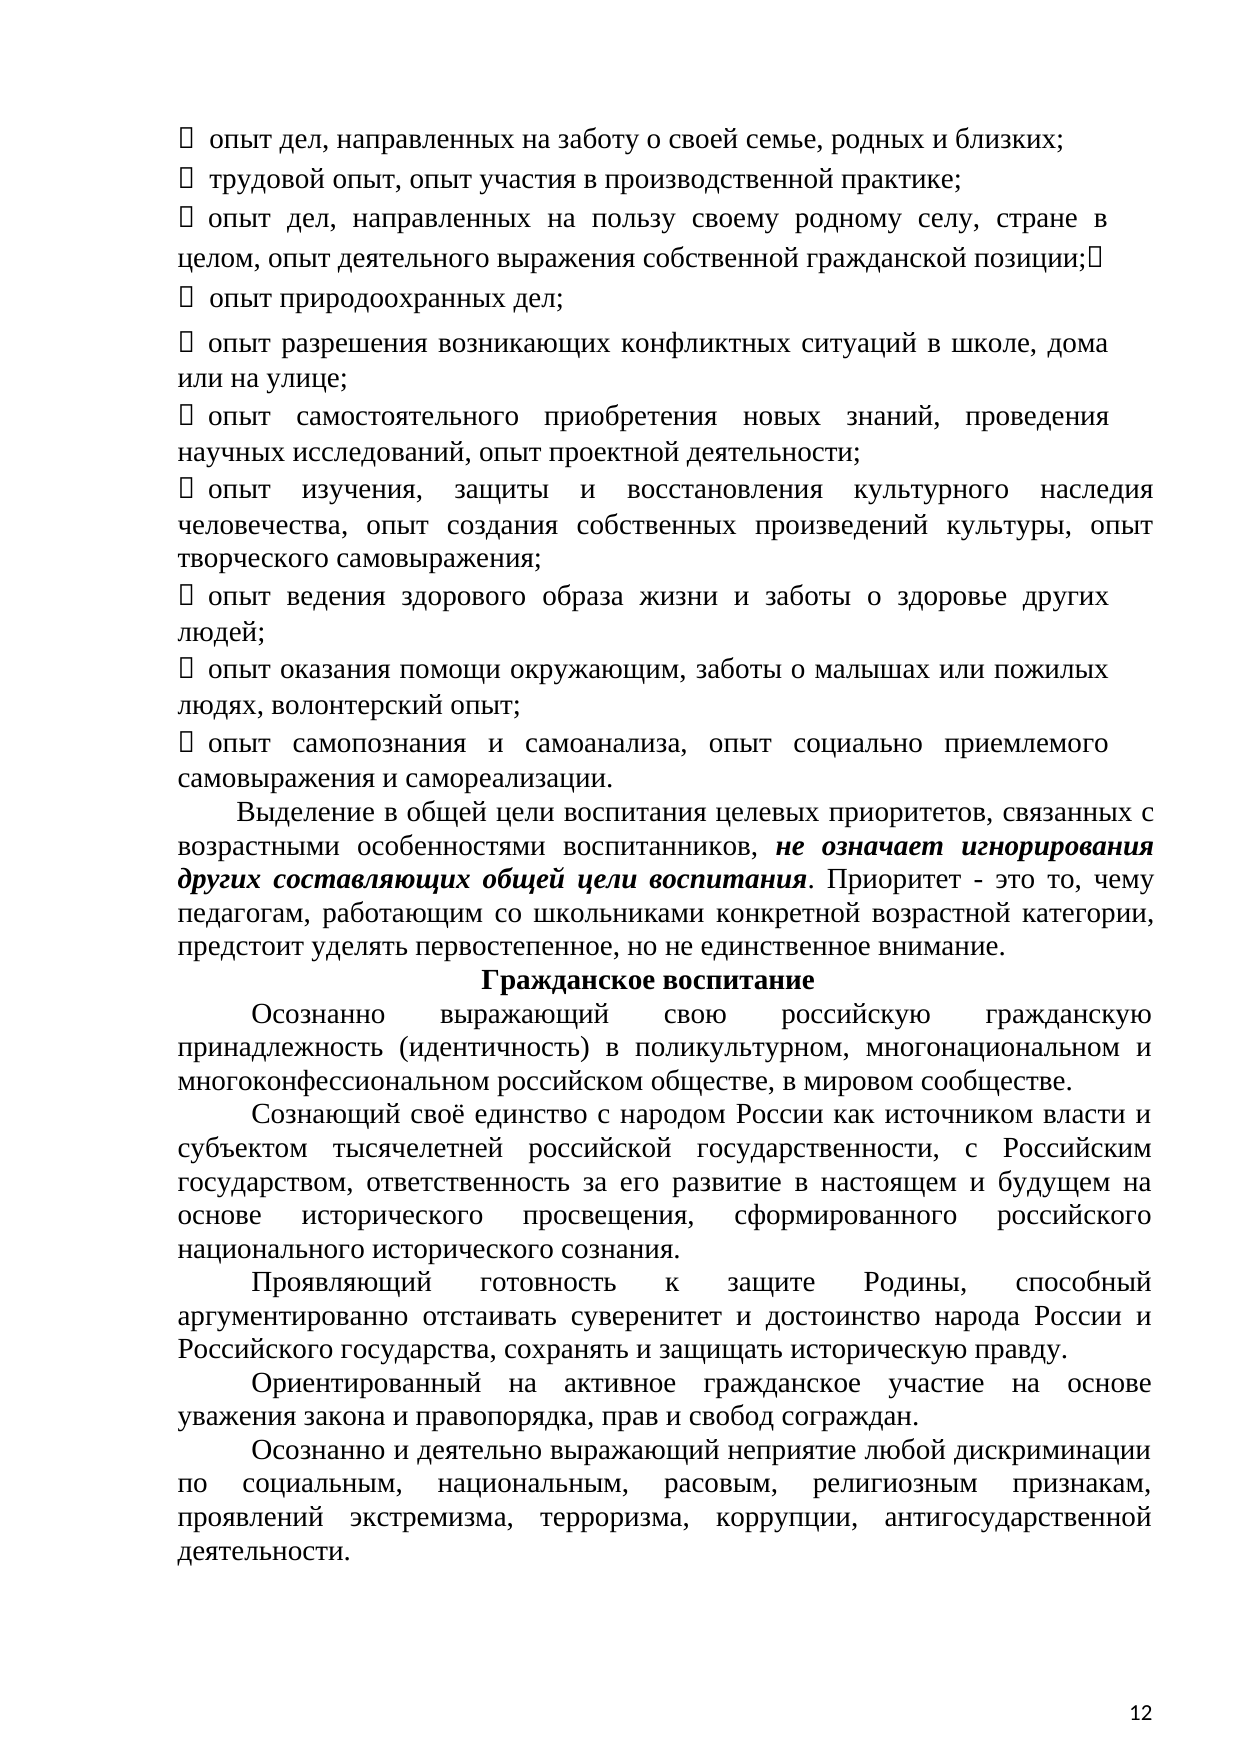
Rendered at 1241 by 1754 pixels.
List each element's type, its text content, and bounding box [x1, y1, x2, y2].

text Гражданское воспитание [144, 962, 1152, 996]
text опыт дел, направленных на пользу своему родному селу, стране в целом, опыт деятельного выражения собственной гражданской позиции; [177, 197, 1159, 276]
text опыт самопознания и самоанализа, опыт социально приемлемого самовыражения и самореализации. [177, 721, 1158, 794]
text Сознающий своё единство с народом России как источником власти и субъектом тысячелетней российской государственности, с Российским государством, ответственность за его развитие в настоящем и будущем на основе исторического просвещения, сформированного российского национального исторического сознания. [177, 1097, 1152, 1264]
text опыт изучения, защиты и восстановления культурного наследия человечества, опыт создания собственных произведений культуры, опыт творческого самовыражения; [177, 467, 1153, 574]
text Ориентированный на активное гражданское участие на основе уважения закона и правопорядка, прав и свобод сограждан. [177, 1365, 1152, 1432]
text Осознанно выражающий свою российскую гражданскую принадлежность (идентичность) в поликультурном, многонациональном и многоконфессиональном российском обществе, в мировом сообществе. [177, 996, 1152, 1097]
text опыт дел, направленных на заботу о своей семье, родных и близких; трудовой опыт, опыт участия в производственной практике; [177, 117, 1114, 197]
text Проявляющий готовность к защите Родины, способный аргументированно отстаивать суверенитет и достоинство народа России и Российского государства, сохранять и защищать историческую правду. [177, 1264, 1152, 1365]
text опыт оказания помощи окружающим, заботы о малышах или пожилых людях, волонтерский опыт; [177, 648, 1158, 721]
text опыт разрешения возникающих конфликтных ситуаций в школе, дома или на улице; [177, 321, 1158, 394]
text опыт природоохранных дел; [177, 276, 1159, 316]
text опыт самостоятельного приобретения новых знаний, проведения научных исследований, опыт проектной деятельности; [177, 394, 1159, 467]
text Осознанно и деятельно выражающий неприятие любой дискриминации по социальным, национальным, расовым, религиозным признакам, проявлений экстремизма, терроризма, коррупции, антигосударственной деятельности. [177, 1432, 1152, 1566]
text Выделение в общей цели воспитания целевых приоритетов, связанных с возрастными особенностями воспитанников, не означает игнорирования других составляющих общей цели воспитания. Приоритет - это то, чему педагогам, работающим со школьниками конкретной возрастной категории, предстоит уделять первостепенное, но не единственное внимание. [177, 794, 1154, 962]
text опыт ведения здорового образа жизни и заботы о здоровье других людей; [177, 574, 1158, 647]
